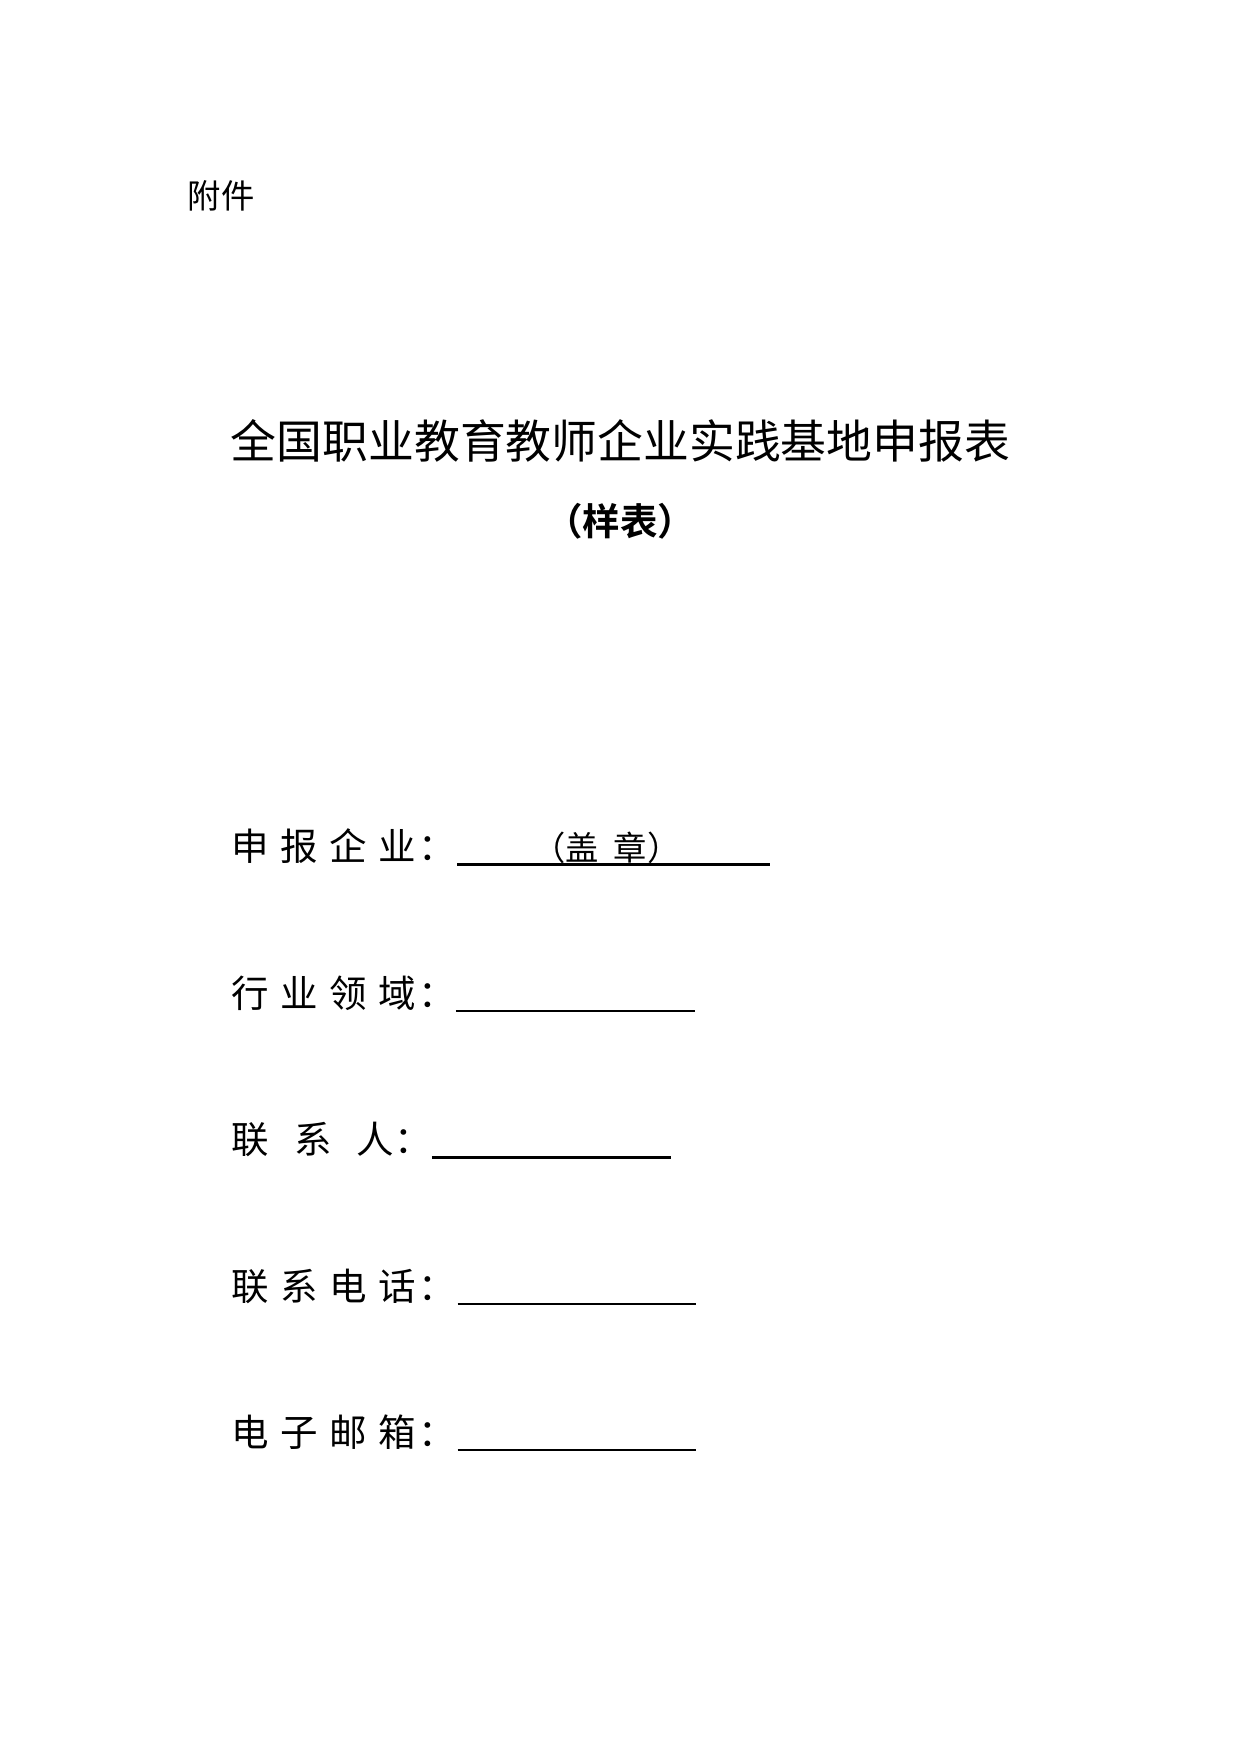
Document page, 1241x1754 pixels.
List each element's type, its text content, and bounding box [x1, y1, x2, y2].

text （样表） [187, 487, 1053, 552]
text 全国职业教育教师企业实践基地申报表 [187, 389, 1053, 487]
text 电 子 邮 箱： [187, 1397, 1053, 1462]
text 联 系 人： [187, 1105, 1053, 1170]
text 联 系 电 话： [187, 1251, 1053, 1316]
text 附件 [187, 162, 1053, 227]
text 申 报 企 业： （盖 章） [187, 812, 1053, 877]
text 行 业 领 域： [187, 958, 1053, 1023]
